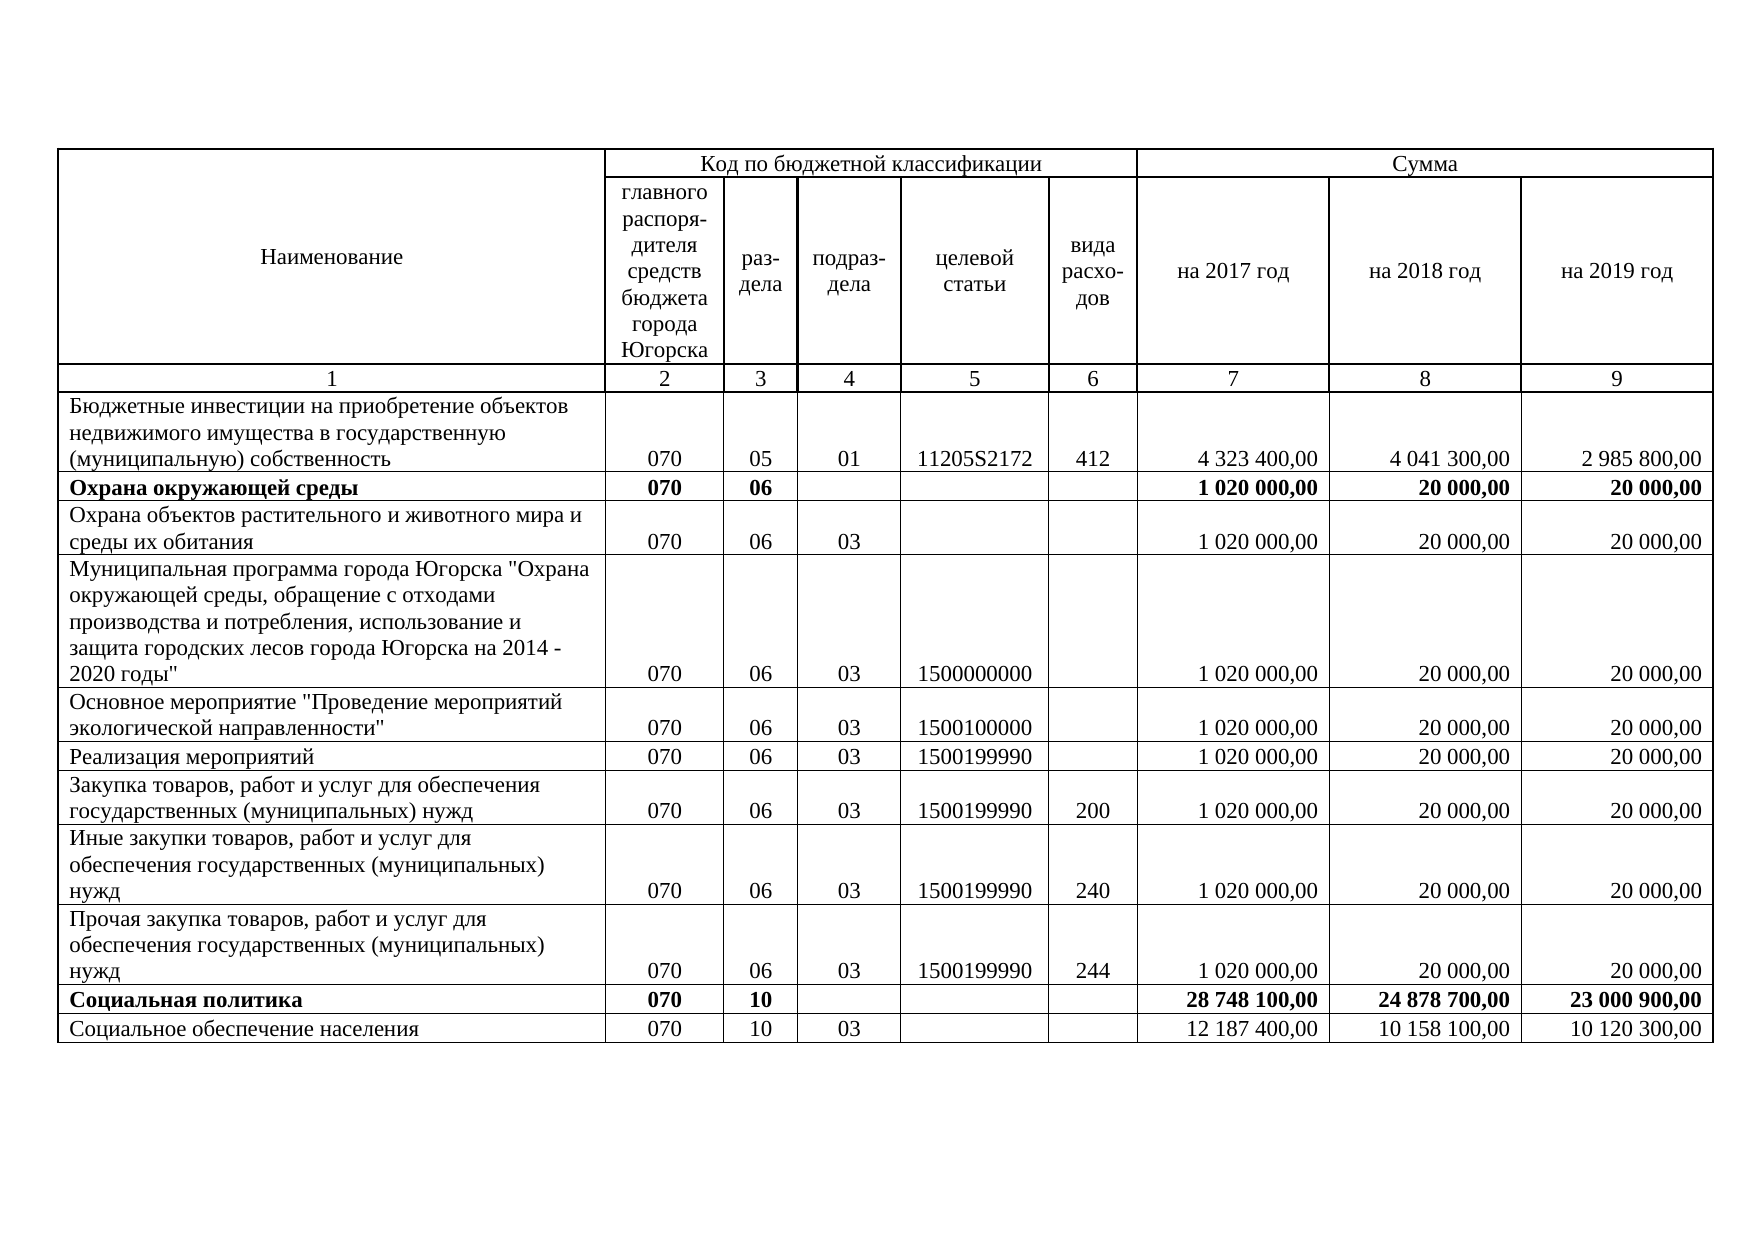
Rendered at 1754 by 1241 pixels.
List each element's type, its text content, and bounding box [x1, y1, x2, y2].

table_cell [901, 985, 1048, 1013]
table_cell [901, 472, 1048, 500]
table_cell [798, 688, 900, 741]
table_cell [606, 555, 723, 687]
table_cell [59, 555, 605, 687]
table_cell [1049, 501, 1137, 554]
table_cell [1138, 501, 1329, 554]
table_cell подраз-дела [799, 178, 900, 363]
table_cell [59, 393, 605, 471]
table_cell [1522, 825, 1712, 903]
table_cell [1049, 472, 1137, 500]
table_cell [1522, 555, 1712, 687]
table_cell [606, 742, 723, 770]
table_header Наименование [59, 150, 604, 363]
table_cell 8 [1330, 365, 1520, 391]
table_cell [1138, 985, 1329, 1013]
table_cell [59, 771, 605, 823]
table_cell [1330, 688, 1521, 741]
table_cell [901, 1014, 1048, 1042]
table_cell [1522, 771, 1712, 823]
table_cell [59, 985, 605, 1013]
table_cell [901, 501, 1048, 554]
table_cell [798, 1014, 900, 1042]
table_header Код по бюджетной классификации [606, 150, 1136, 176]
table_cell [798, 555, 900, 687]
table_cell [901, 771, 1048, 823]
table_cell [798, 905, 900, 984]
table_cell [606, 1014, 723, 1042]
table_cell целевой статьи [902, 178, 1048, 363]
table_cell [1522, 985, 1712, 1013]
table_cell 2 [606, 365, 723, 391]
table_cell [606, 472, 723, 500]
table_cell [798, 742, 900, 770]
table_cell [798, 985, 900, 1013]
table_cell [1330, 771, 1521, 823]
table_cell на 2017 год [1138, 178, 1328, 363]
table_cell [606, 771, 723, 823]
table_cell 9 [1522, 365, 1712, 391]
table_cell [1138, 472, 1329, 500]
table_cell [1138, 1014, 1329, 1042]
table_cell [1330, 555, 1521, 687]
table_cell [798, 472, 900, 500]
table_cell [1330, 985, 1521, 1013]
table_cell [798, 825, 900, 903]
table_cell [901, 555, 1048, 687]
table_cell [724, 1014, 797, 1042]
table_cell 6 [1050, 365, 1136, 391]
table_cell главного распоря-дителя средств бюджета города Югорска [606, 178, 723, 363]
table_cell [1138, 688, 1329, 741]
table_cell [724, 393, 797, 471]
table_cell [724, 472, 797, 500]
table_cell 7 [1138, 365, 1328, 391]
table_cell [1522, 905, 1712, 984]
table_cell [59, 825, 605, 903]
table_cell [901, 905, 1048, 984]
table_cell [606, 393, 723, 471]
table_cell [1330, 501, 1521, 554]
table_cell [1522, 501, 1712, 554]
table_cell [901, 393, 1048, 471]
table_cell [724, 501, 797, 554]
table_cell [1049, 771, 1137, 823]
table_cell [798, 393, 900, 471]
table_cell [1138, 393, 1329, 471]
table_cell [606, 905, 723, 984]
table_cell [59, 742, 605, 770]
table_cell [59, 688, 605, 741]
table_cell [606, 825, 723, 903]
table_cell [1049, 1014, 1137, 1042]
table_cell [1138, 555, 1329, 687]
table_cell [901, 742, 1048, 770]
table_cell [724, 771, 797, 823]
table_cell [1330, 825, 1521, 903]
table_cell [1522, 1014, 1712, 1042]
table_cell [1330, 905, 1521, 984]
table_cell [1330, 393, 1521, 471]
table_cell 5 [902, 365, 1048, 391]
table_cell 1 [59, 365, 604, 391]
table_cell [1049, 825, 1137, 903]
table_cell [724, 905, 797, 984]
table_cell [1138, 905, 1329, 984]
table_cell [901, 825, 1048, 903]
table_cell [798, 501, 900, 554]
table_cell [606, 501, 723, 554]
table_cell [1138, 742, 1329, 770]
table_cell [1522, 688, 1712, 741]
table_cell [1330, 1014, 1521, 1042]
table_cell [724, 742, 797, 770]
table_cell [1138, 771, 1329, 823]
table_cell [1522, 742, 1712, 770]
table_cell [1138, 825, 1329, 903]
table_cell на 2018 год [1330, 178, 1520, 363]
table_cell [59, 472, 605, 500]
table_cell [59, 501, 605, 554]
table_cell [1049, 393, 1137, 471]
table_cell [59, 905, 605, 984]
table_cell 3 [725, 365, 796, 391]
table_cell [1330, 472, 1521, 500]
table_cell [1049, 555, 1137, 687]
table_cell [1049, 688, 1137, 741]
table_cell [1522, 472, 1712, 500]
table_cell на 2019 год [1522, 178, 1712, 363]
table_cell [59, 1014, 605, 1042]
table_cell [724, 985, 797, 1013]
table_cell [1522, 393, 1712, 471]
table_cell вида расхо-дов [1050, 178, 1136, 363]
table_cell раз-дела [725, 178, 796, 363]
table_header Сумма [1138, 150, 1712, 176]
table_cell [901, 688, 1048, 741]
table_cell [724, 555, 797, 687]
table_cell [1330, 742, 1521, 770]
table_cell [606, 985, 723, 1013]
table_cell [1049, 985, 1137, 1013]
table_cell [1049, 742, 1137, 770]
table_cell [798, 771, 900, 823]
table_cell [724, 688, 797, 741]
table_cell 4 [799, 365, 900, 391]
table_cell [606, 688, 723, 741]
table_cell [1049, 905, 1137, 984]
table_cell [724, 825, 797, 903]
